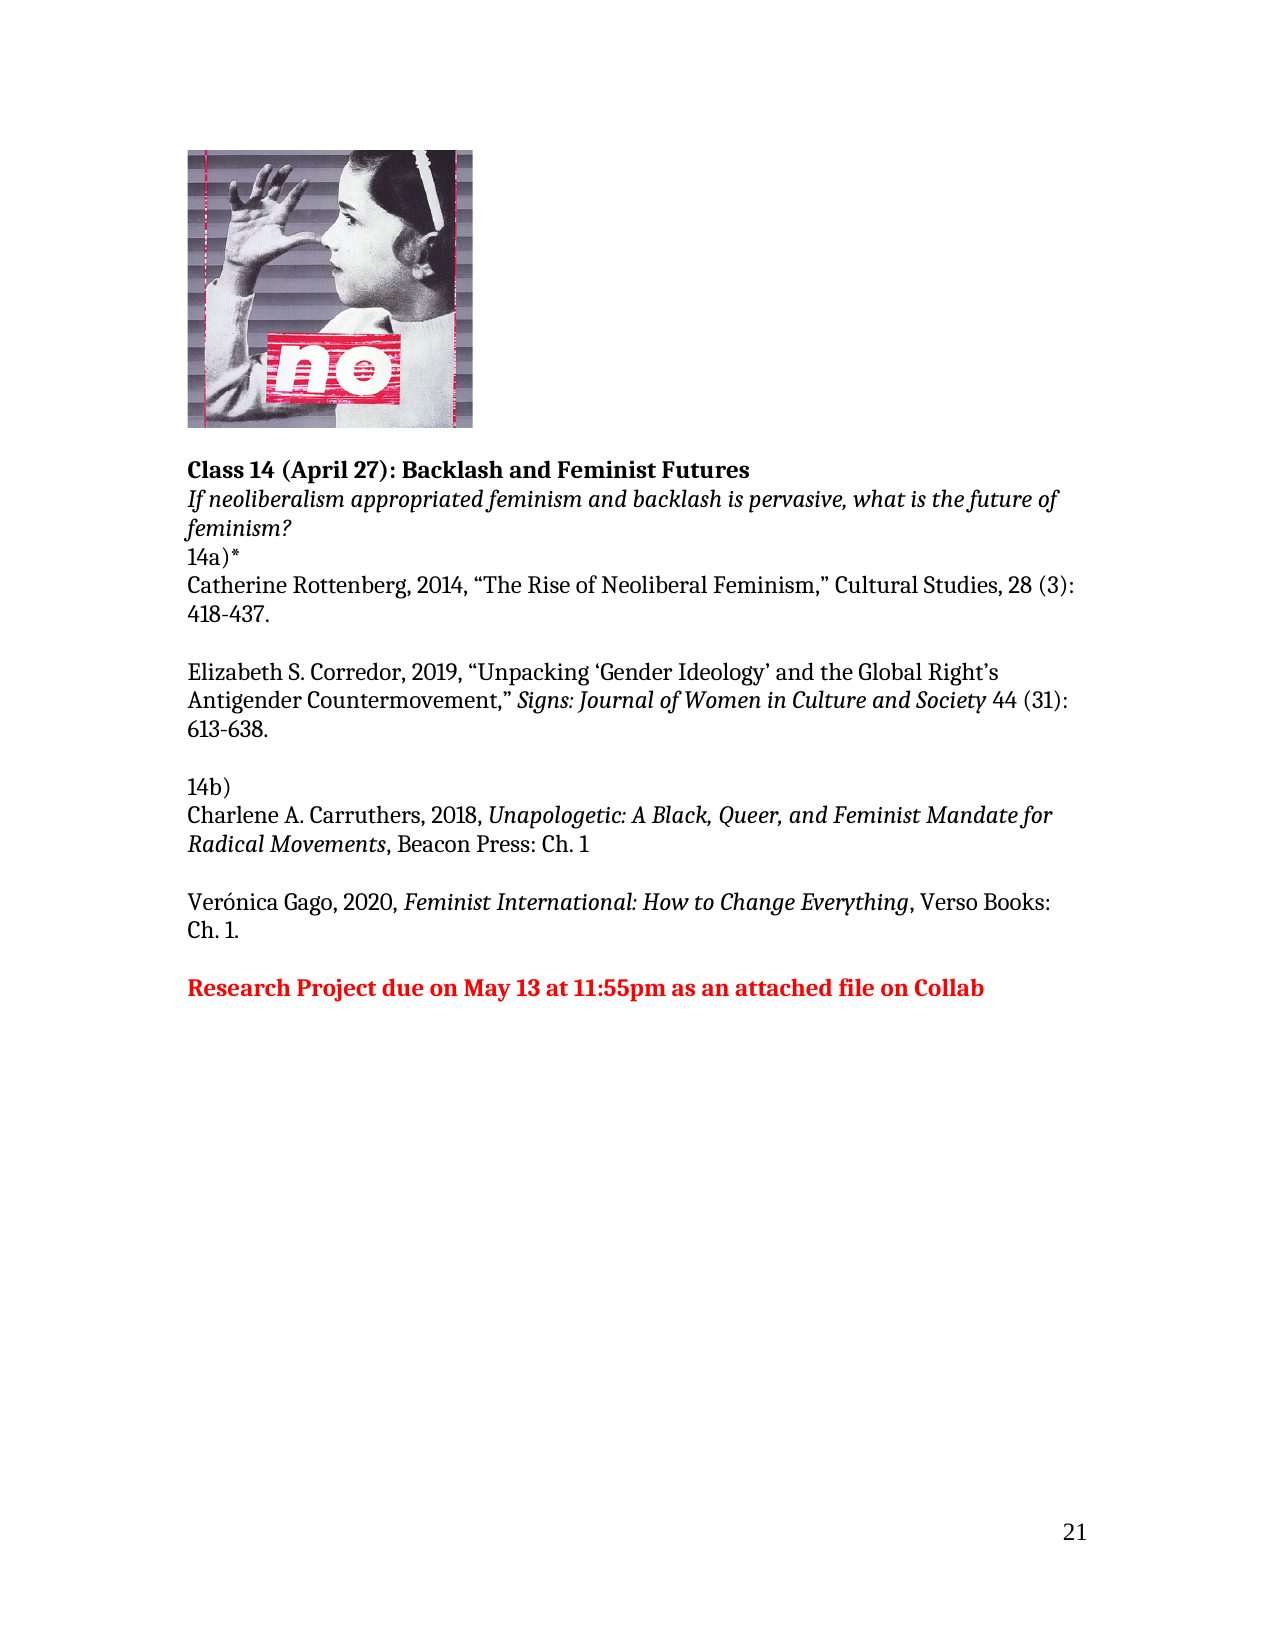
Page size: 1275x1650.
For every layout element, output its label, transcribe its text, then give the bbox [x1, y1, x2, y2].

text Antigender Countermovement,” Signs: Journal of Women in Culture and Society 44 (31): 613-638. [187, 686, 1087, 744]
text Verónica Gago, 2020, Feminist International: How to Change Everything, Verso Books: Ch. 1. [187, 887, 1087, 945]
text 14a)* [187, 542, 1087, 571]
text If neoliberalism appropriated feminism and backlash is pervasive, what is the future of feminism? [187, 485, 1087, 542]
text Catherine Rottenberg, 2014, “The Rise of Neoliberal Feminism,” Cultural Studies, 28 (3): 418-437. [187, 571, 1087, 629]
text Research Project due on May 13 at 11:55pm as an attached file on Collab [187, 974, 1087, 1002]
text Elizabeth S. Corredor, 2019, “Unpacking ‘Gender Ideology’ and the Global Right’s [187, 657, 1087, 686]
text Charlene A. Carruthers, 2018, Unapologetic: A Black, Queer, and Feminist Mandate for Radical Movements, Beacon Press: Ch. 1 [187, 801, 1087, 859]
text Class 14 (April 27): Backlash and Feminist Futures [187, 456, 1087, 485]
text 14b) [187, 772, 1087, 801]
picture [187, 150, 473, 428]
